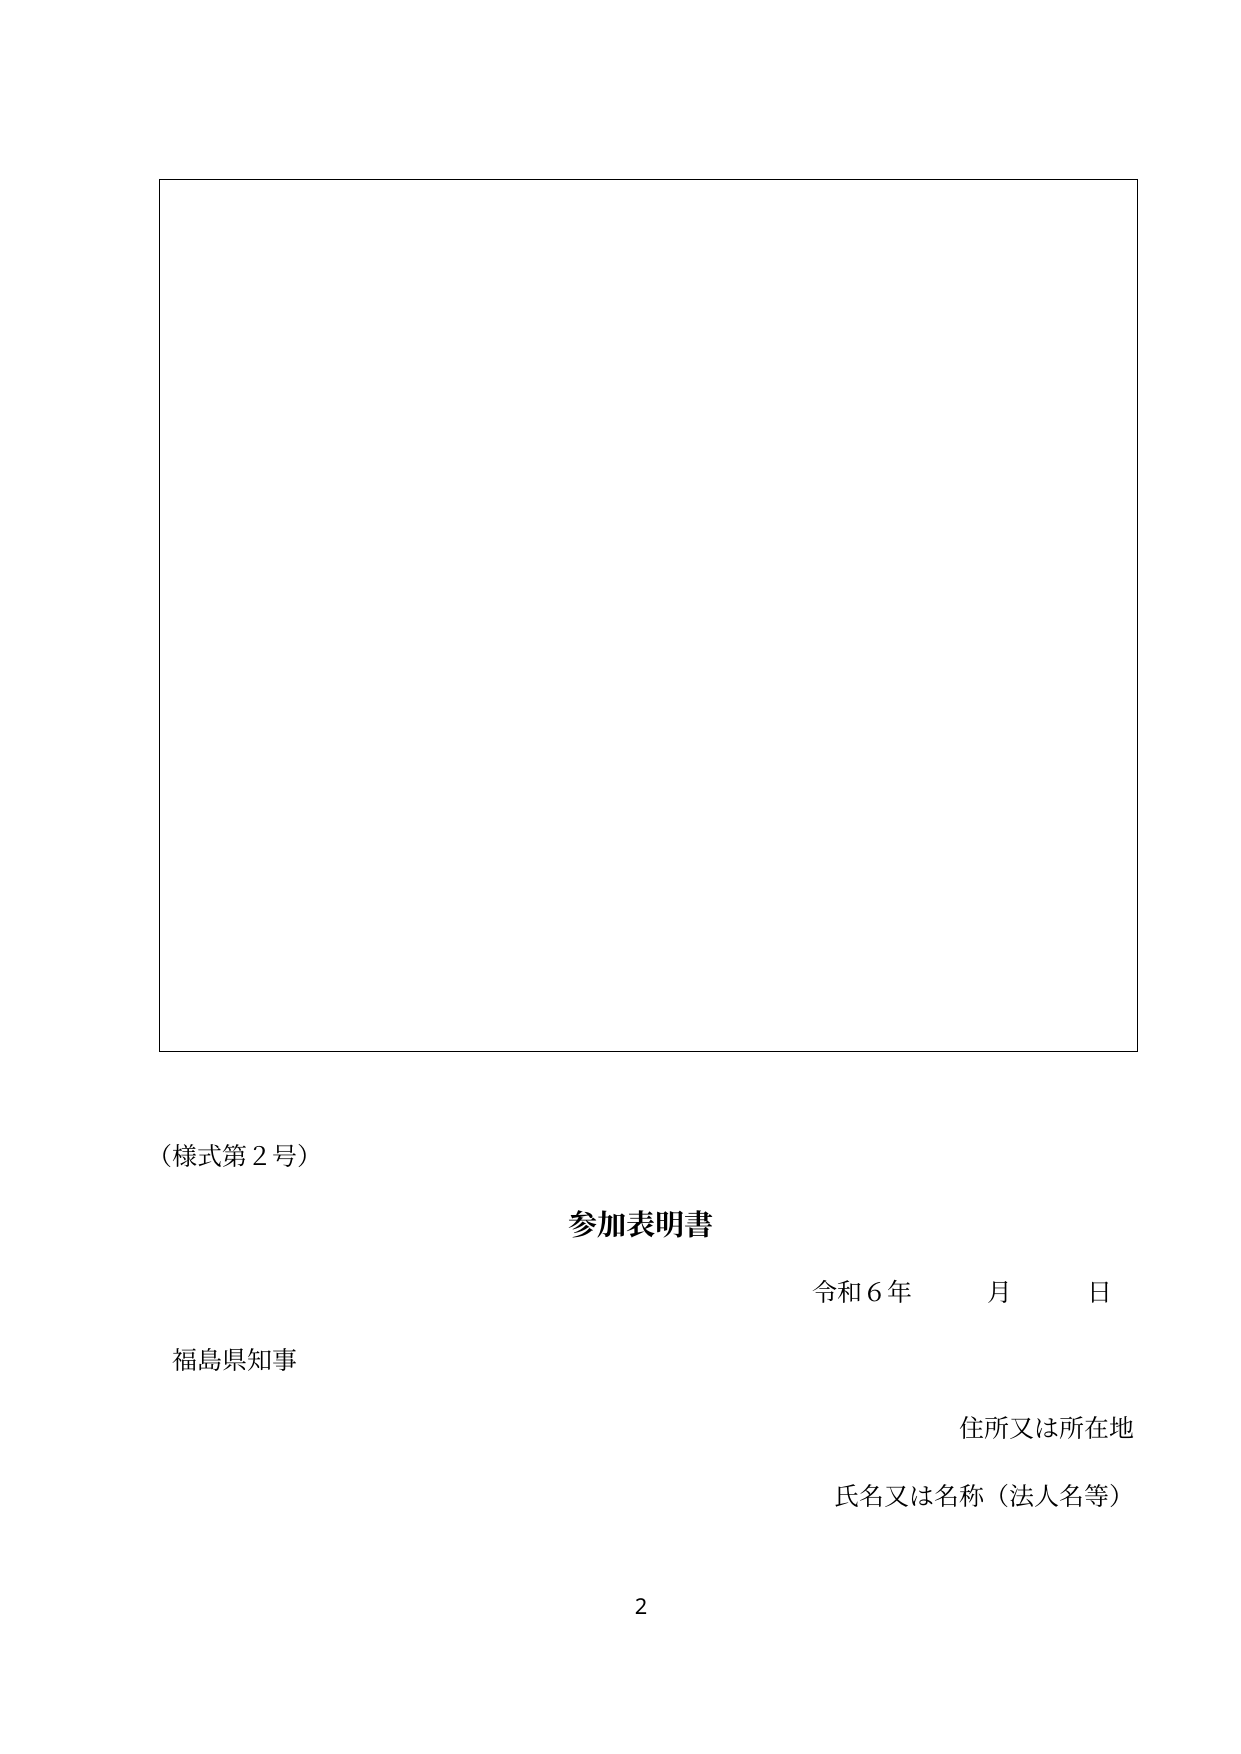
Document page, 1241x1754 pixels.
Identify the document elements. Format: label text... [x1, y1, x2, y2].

text 福島県知事 [148, 1325, 1134, 1393]
text 参加表明書 [148, 1188, 1134, 1257]
table_cell [160, 180, 1137, 1051]
text （様式第２号） [148, 1120, 1134, 1188]
text 氏名又は名称（法人名等） [148, 1461, 1134, 1529]
text 住所又は所在地 [148, 1393, 1134, 1461]
text 令和６年 月 日 [148, 1257, 1112, 1325]
